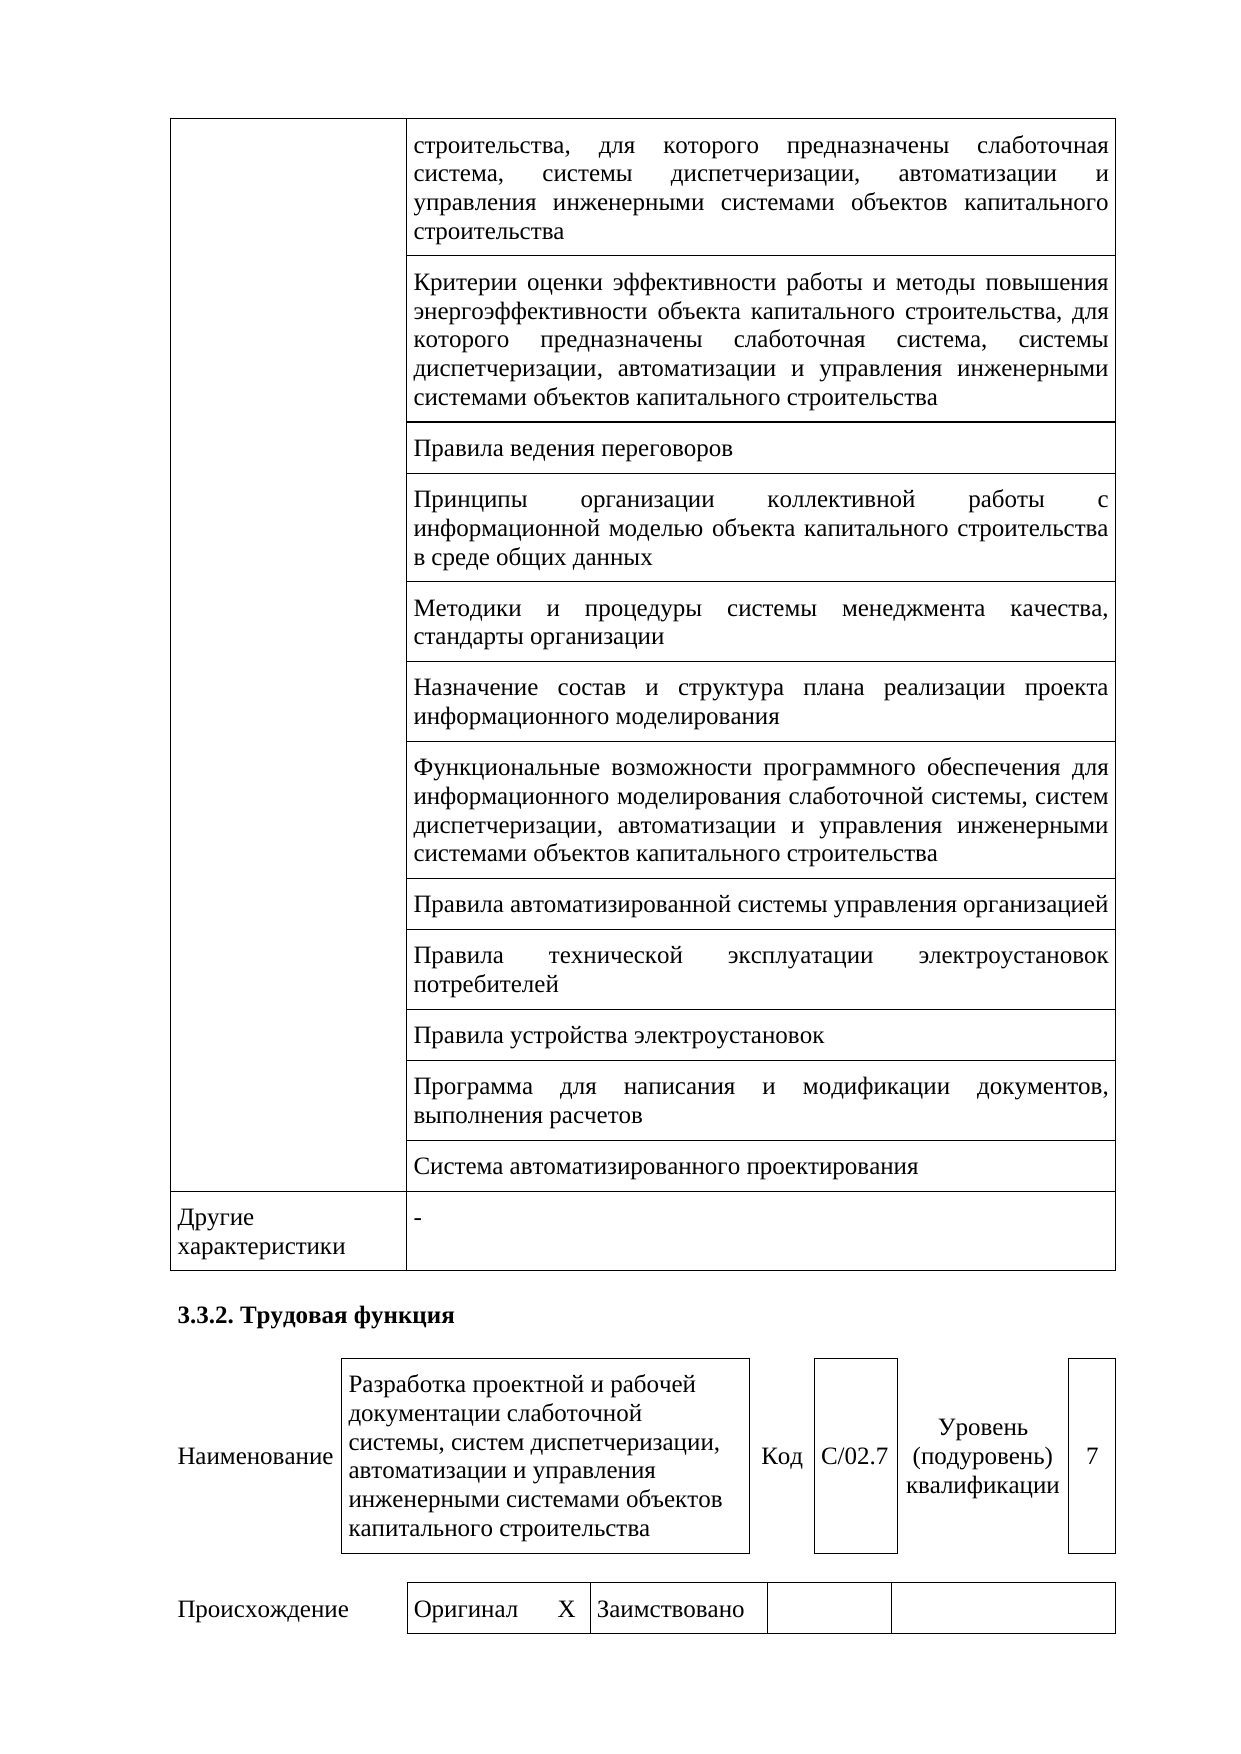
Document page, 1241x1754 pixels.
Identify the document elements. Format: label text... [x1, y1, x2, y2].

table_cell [407, 119, 1115, 255]
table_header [171, 1582, 407, 1633]
table_cell Правила технической эксплуатации электроустановок потребителей [407, 930, 1115, 1009]
table_cell Правила автоматизированной системы управления организацией [407, 879, 1115, 929]
table_header 7 [1069, 1359, 1115, 1552]
table_cell Назначение состав и структура плана реализации проекта информационного моделирования [407, 662, 1115, 741]
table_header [591, 1583, 767, 1633]
table_header Разработка проектной и рабочей документации слаботочной системы, систем диспетчеризации, автоматизации и управления инженерными системами объектов капитального строительства [342, 1359, 749, 1552]
table_cell Правила ведения переговоров [407, 423, 1115, 472]
table_header Код [750, 1358, 814, 1552]
table_cell Другие характеристики [171, 1192, 406, 1270]
title 3.3.2. Трудовая функция [177, 1300, 1152, 1329]
table_cell - [407, 1192, 1115, 1270]
table_header [768, 1583, 891, 1633]
table_header X [543, 1583, 590, 1633]
table_cell Система автоматизированного проектирования [407, 1141, 1115, 1191]
table_header Оригинал [408, 1583, 543, 1633]
table_cell Критерии оценки эффективности работы и методы повышения энергоэффективности объекта капитального строительства, для которого предназначены слаботочная система, системы диспетчеризации, автоматизации и управления инженерными системами объектов капитального строительства [407, 256, 1115, 421]
table_header C/02.7 [815, 1359, 897, 1552]
table_cell Принципы организации коллективной работы с информационной моделью объекта капитального строительства в среде общих данных [407, 474, 1115, 581]
table_cell Программа для написания и модификации документов, выполнения расчетов [407, 1061, 1115, 1139]
table_header [892, 1583, 1115, 1633]
table_header Наименование [171, 1358, 341, 1552]
table_header Уровень (подуровень) квалификации [898, 1358, 1068, 1552]
table_cell Методики и процедуры системы менеджмента качества, стандарты организации [407, 582, 1115, 661]
table_cell Функциональные возможности программного обеспечения для информационного моделирования слаботочной системы, систем диспетчеризации, автоматизации и управления инженерными системами объектов капитального строительства [407, 742, 1115, 878]
table_cell Правила устройства электроустановок [407, 1010, 1115, 1060]
